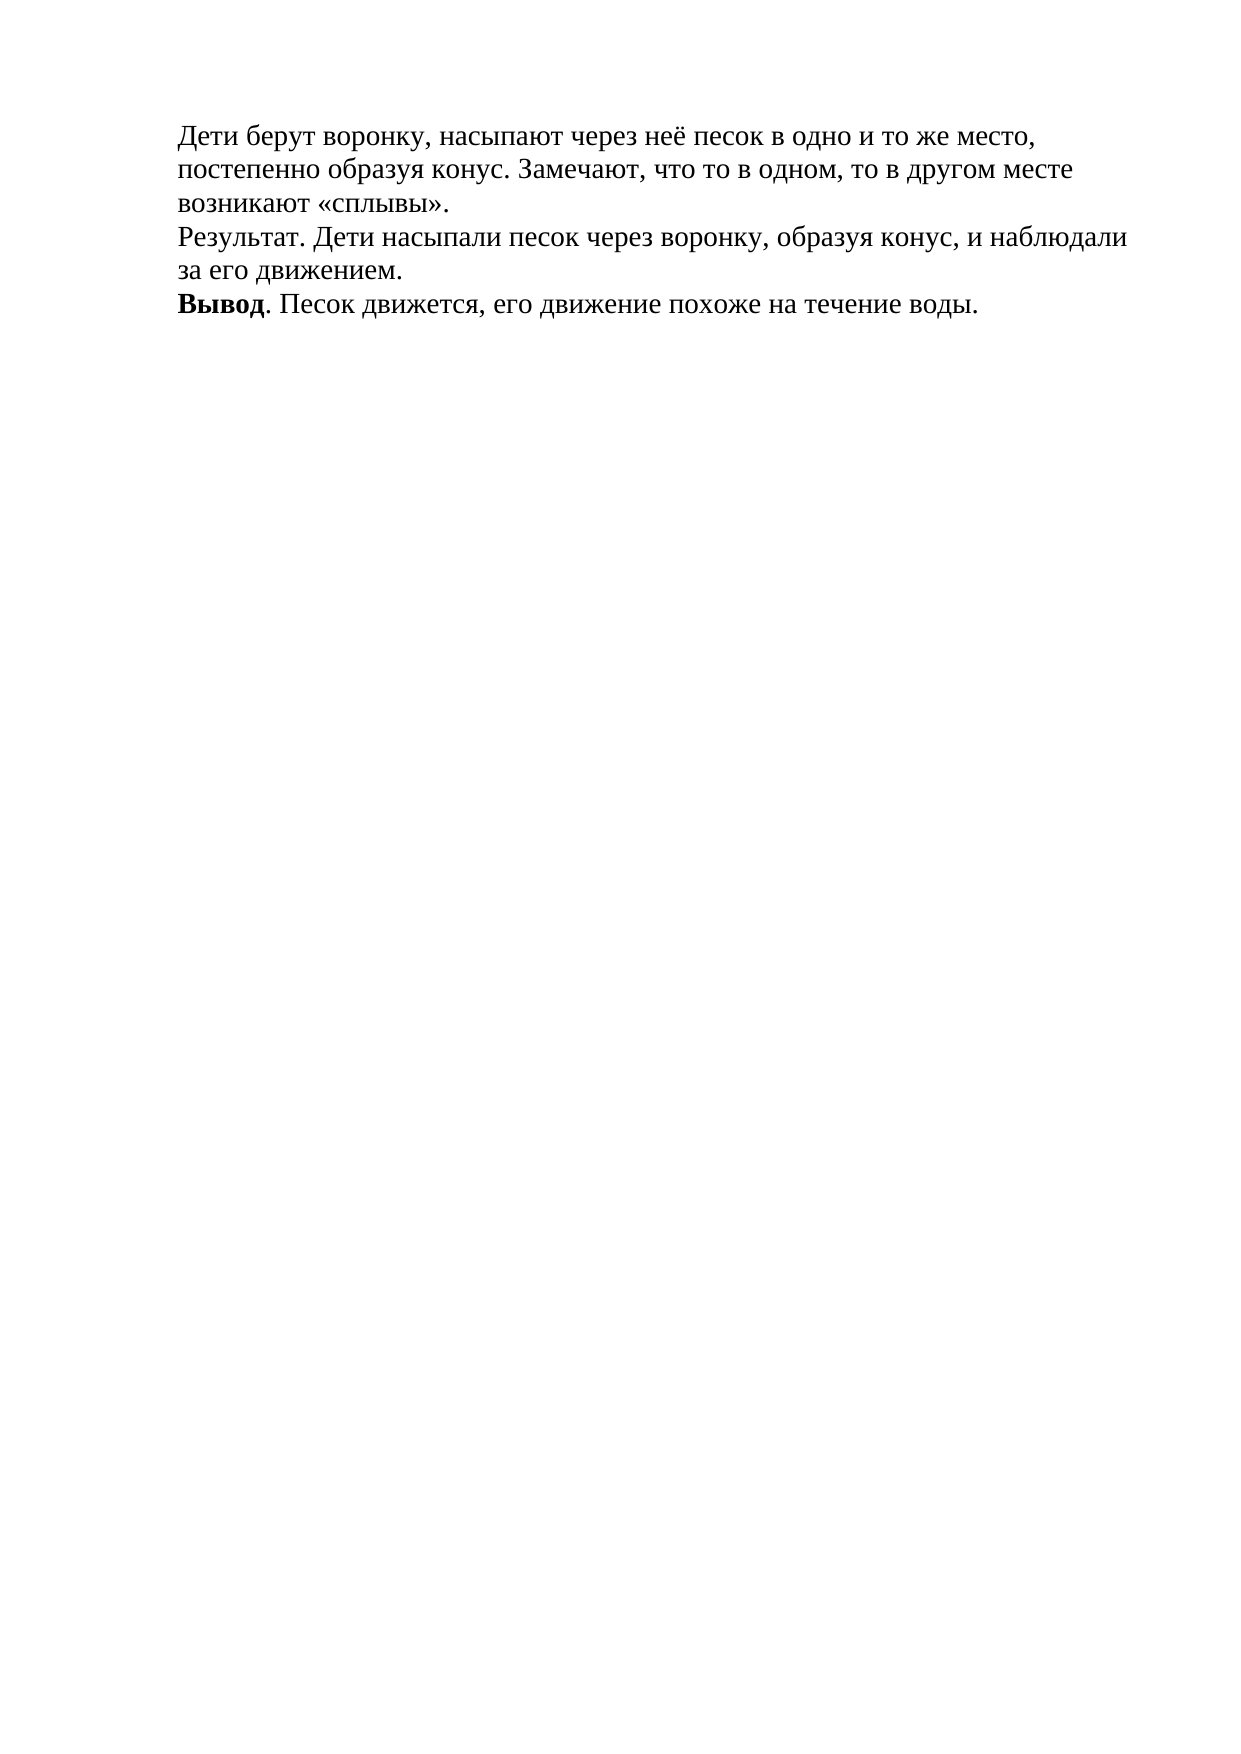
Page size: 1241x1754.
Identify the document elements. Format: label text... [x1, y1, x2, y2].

text Дети берут воронку, насыпают через неё песок в одно и то же место, постепенно образуя конус. Замечают, что то в одном, то в другом месте возникают «сплывы». [177, 118, 1152, 219]
text Вывод. Песок движется, его движение похоже на течение воды. [177, 286, 1152, 319]
text Результат. Дети насыпали песок через воронку, образуя конус, и наблюдали за его движением. [177, 219, 1152, 286]
